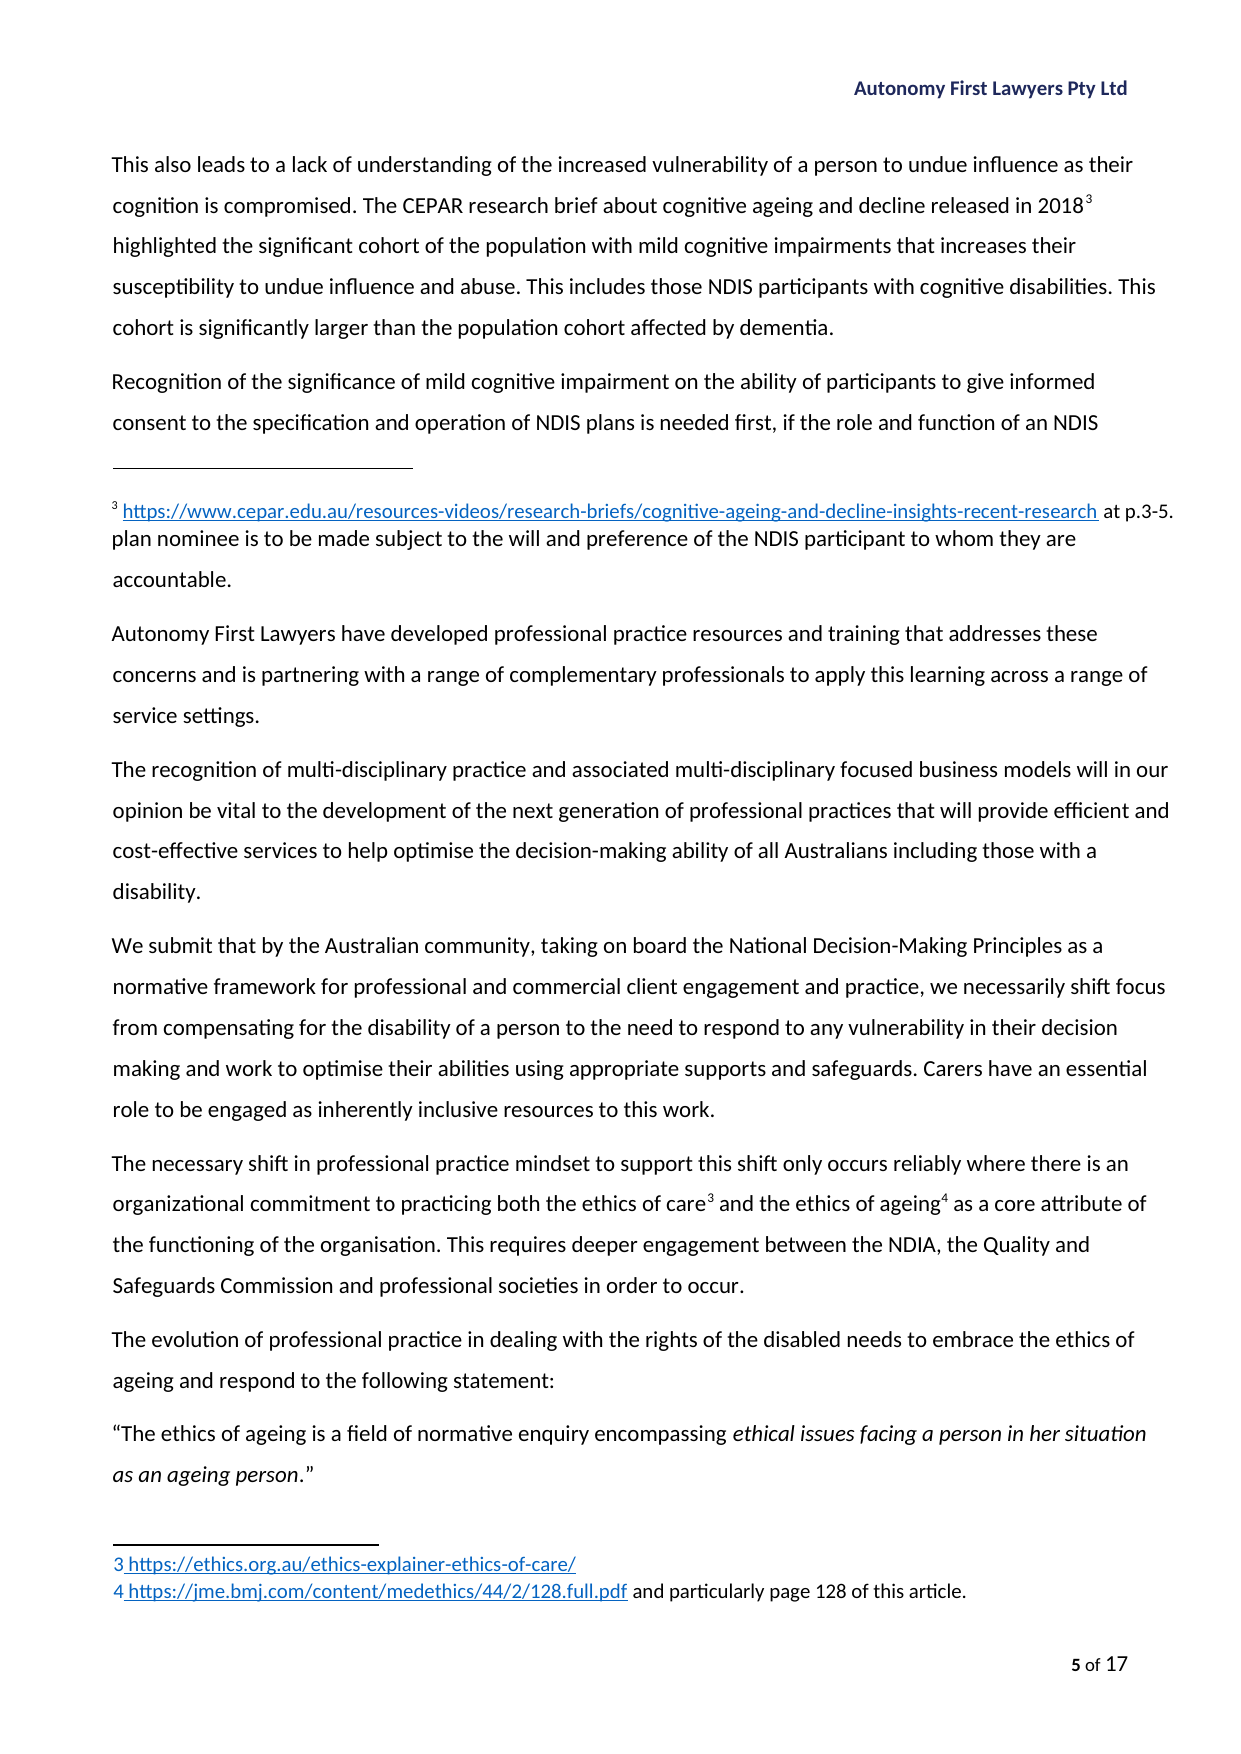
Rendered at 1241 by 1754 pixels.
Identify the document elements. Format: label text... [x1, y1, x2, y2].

text “The ethics of ageing is a field of normative enquiry encompassing ethical issues facing a person in her situation as an ageing person.” [111, 1419, 1174, 1488]
text We submit that by the Australian community, taking on board the National Decision-Making Principles as a normative framework for professional and commercial client engagement and practice, we necessarily shift focus from compensating for the disability of a person to the need to respond to any vulnerability in their decision making and work to optimise their abilities using appropriate supports and safeguards. Carers have an essential role to be engaged as inherently inclusive resources to this work. [111, 931, 1174, 1123]
text The evolution of professional practice in dealing with the rights of the disabled needs to embrace the ethics of ageing and respond to the following statement: [111, 1325, 1174, 1394]
text Recognition of the significance of mild cognitive impairment on the ability of participants to give informed consent to the specification and operation of NDIS plans is needed first, if the role and function of an NDIS [111, 367, 1174, 436]
text The necessary shift in professional practice mindset to support this shift only occurs reliably where there is an organizational commitment to practicing both the ethics of care and the ethics of ageing as a core attribute of the functioning of the organisation. This requires deeper engagement between the NDIA, the Quality and Safeguards Commission and professional societies in order to occur. [111, 1149, 1174, 1299]
text This also leads to a lack of understanding of the increased vulnerability of a person to undue influence as their cognition is compromised. The CEPAR research brief about cognitive ageing and decline released in 20183 highlighted the significant cohort of the population with mild cognitive impairments that increases their susceptibility to undue influence and abuse. This includes those NDIS participants with cognitive disabilities. This cohort is significantly larger than the population cohort affected by dementia. [111, 150, 1174, 341]
text 3 https://www.cepar.edu.au/resources-videos/research-briefs/cognitive-ageing-and-decline-insights-recent-research at p.3-5. [111, 498, 1175, 523]
text The recognition of multi-disciplinary practice and associated multi-disciplinary focused business models will in our opinion be vital to the development of the next generation of professional practices that will provide efficient and cost-effective services to help optimise the decision-making ability of all Australians including those with a disability. [111, 755, 1174, 905]
text plan nominee is to be made subject to the will and preference of the NDIS participant to whom they are accountable. [111, 524, 1174, 593]
text Autonomy First Lawyers have developed professional practice resources and training that addresses these concerns and is partnering with a range of complementary professionals to apply this learning across a range of service settings. [111, 619, 1174, 729]
